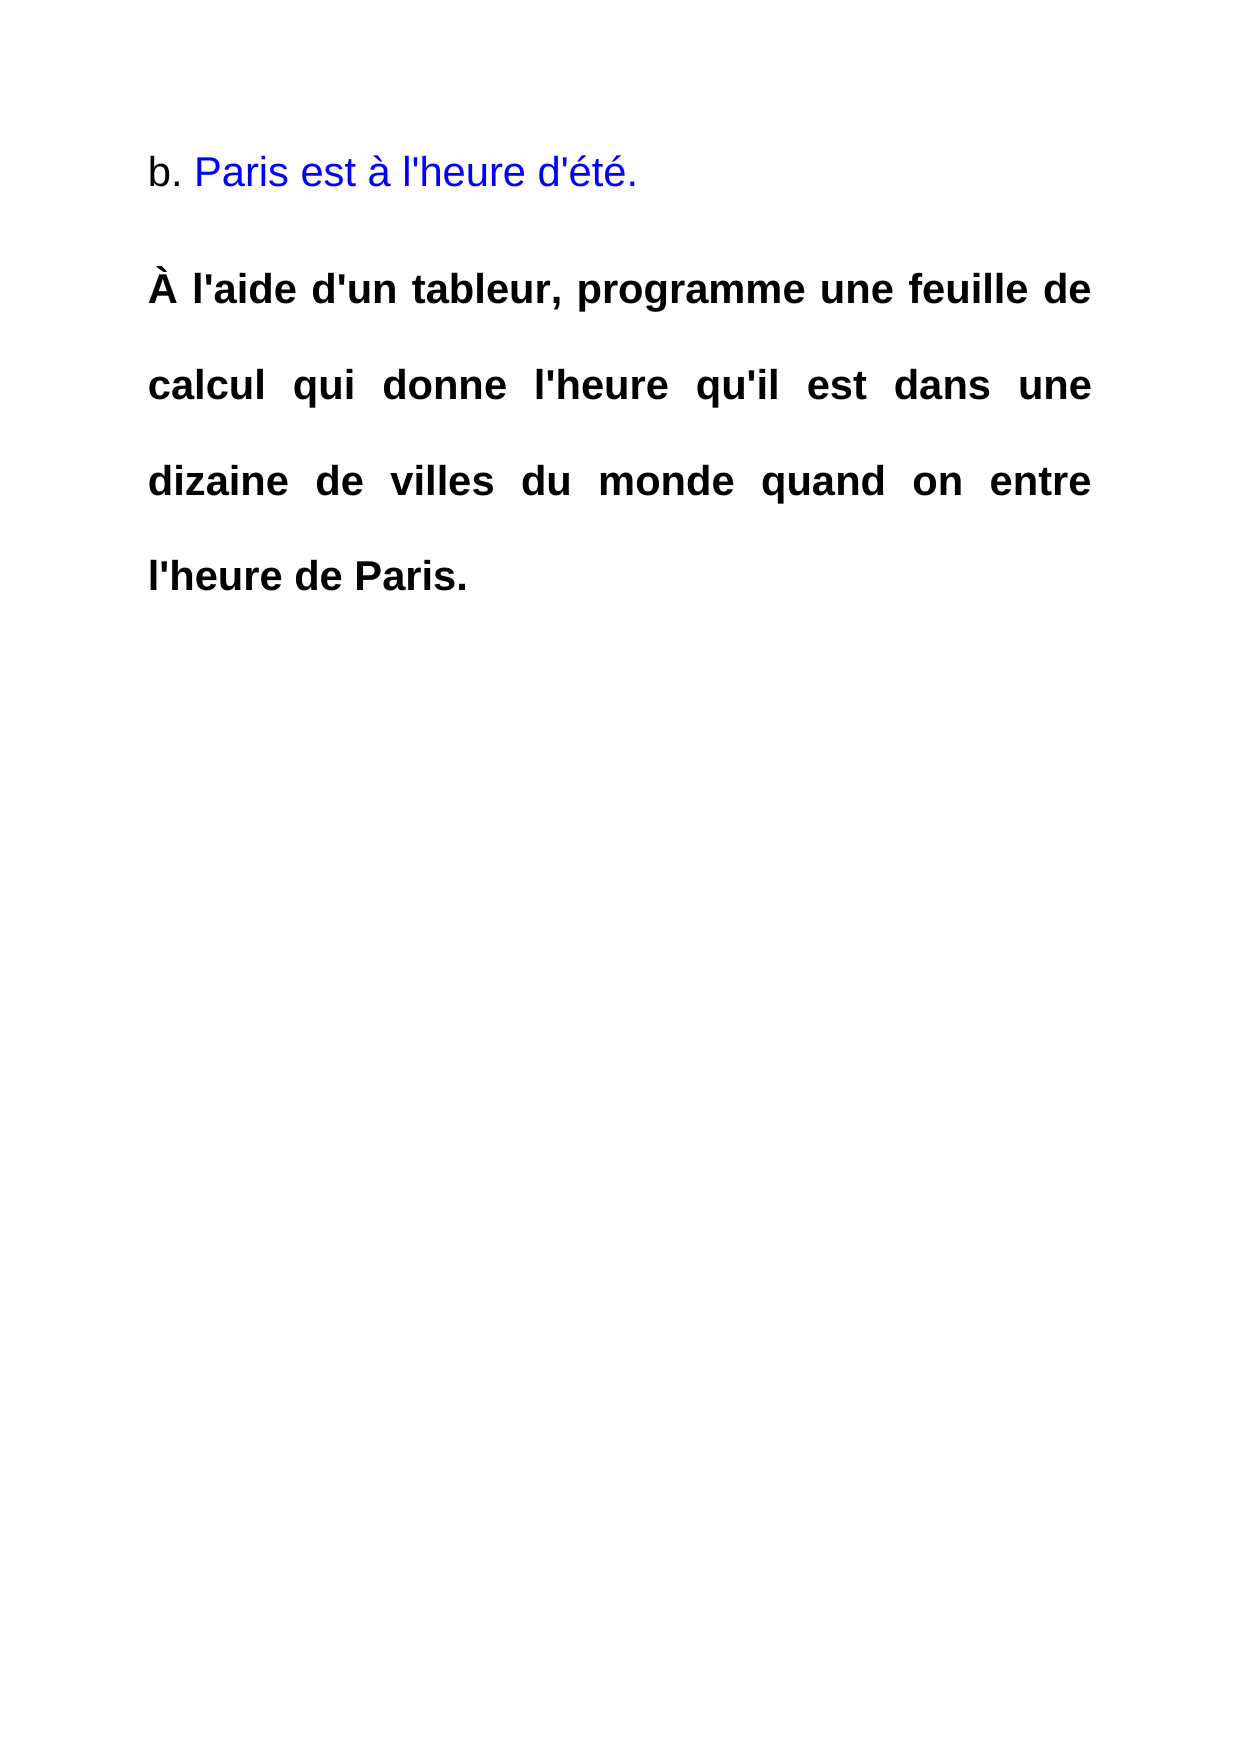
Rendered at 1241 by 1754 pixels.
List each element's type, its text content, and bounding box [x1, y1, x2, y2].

text À l'aide d'un tableur, programme une feuille de calcul qui donne l'heure qu'il est dans une dizaine de villes du monde quand on entre l'heure de Paris. [148, 264, 1093, 600]
text b. Paris est à l'heure d'été. [148, 148, 1093, 196]
